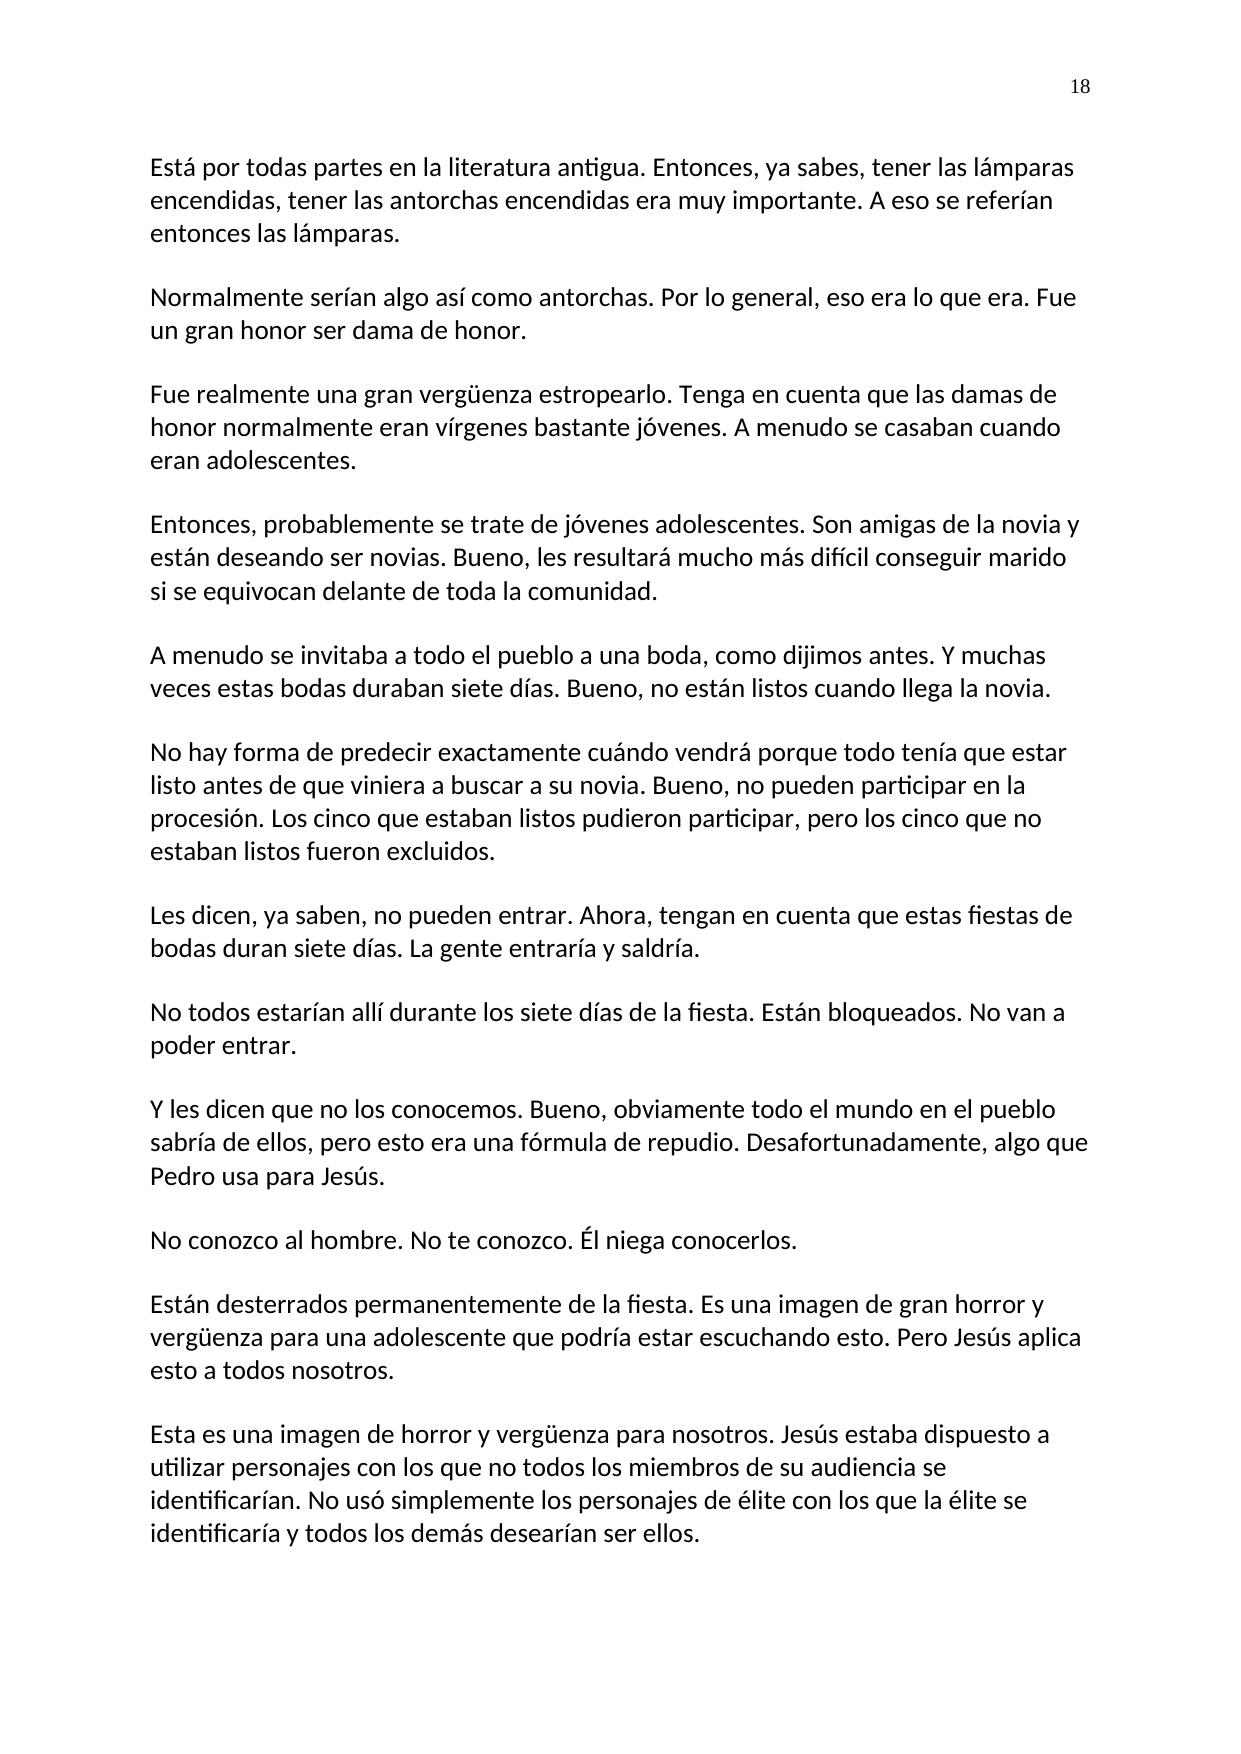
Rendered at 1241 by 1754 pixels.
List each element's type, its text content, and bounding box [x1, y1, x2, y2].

text Fue realmente una gran vergüenza estropearlo. Tenga en cuenta que las damas de honor normalmente eran vírgenes bastante jóvenes. A menudo se casaban cuando eran adolescentes. [150, 377, 1090, 476]
text Esta es una imagen de horror y vergüenza para nosotros. Jesús estaba dispuesto a utilizar personajes con los que no todos los miembros de su audiencia se identificarían. No usó simplemente los personajes de élite con los que la élite se identificaría y todos los demás desearían ser ellos. [150, 1417, 1090, 1549]
text No todos estarían allí durante los siete días de la fiesta. Están bloqueados. No van a poder entrar. [150, 995, 1090, 1061]
text Entonces, probablemente se trate de jóvenes adolescentes. Son amigas de la novia y están deseando ser novias. Bueno, les resultará mucho más difícil conseguir marido si se equivocan delante de toda la comunidad. [150, 508, 1090, 607]
text Están desterrados permanentemente de la fiesta. Es una imagen de gran horror y vergüenza para una adolescente que podría estar escuchando esto. Pero Jesús aplica esto a todos nosotros. [150, 1287, 1090, 1386]
text No hay forma de predecir exactamente cuándo vendrá porque todo tenía que estar listo antes de que viniera a buscar a su novia. Bueno, no pueden participar en la procesión. Los cinco que estaban listos pudieron participar, pero los cinco que no estaban listos fueron excluidos. [150, 735, 1090, 867]
text Les dicen, ya saben, no pueden entrar. Ahora, tengan en cuenta que estas fiestas de bodas duran siete días. La gente entraría y saldría. [150, 898, 1090, 964]
text Está por todas partes en la literatura antigua. Entonces, ya sabes, tener las lámparas encendidas, tener las antorchas encendidas era muy importante. A eso se referían entonces las lámparas. [150, 150, 1090, 249]
text Y les dicen que no los conocemos. Bueno, obviamente todo el mundo en el pueblo sabría de ellos, pero esto era una fórmula de repudio. Desafortunadamente, algo que Pedro usa para Jesús. [150, 1093, 1090, 1192]
text Normalmente serían algo así como antorchas. Por lo general, eso era lo que era. Fue un gran honor ser dama de honor. [150, 280, 1090, 346]
text No conozco al hombre. No te conozco. Él niega conocerlos. [150, 1223, 1090, 1256]
text A menudo se invitaba a todo el pueblo a una boda, como dijimos antes. Y muchas veces estas bodas duraban siete días. Bueno, no están listos cuando llega la novia. [150, 638, 1090, 704]
